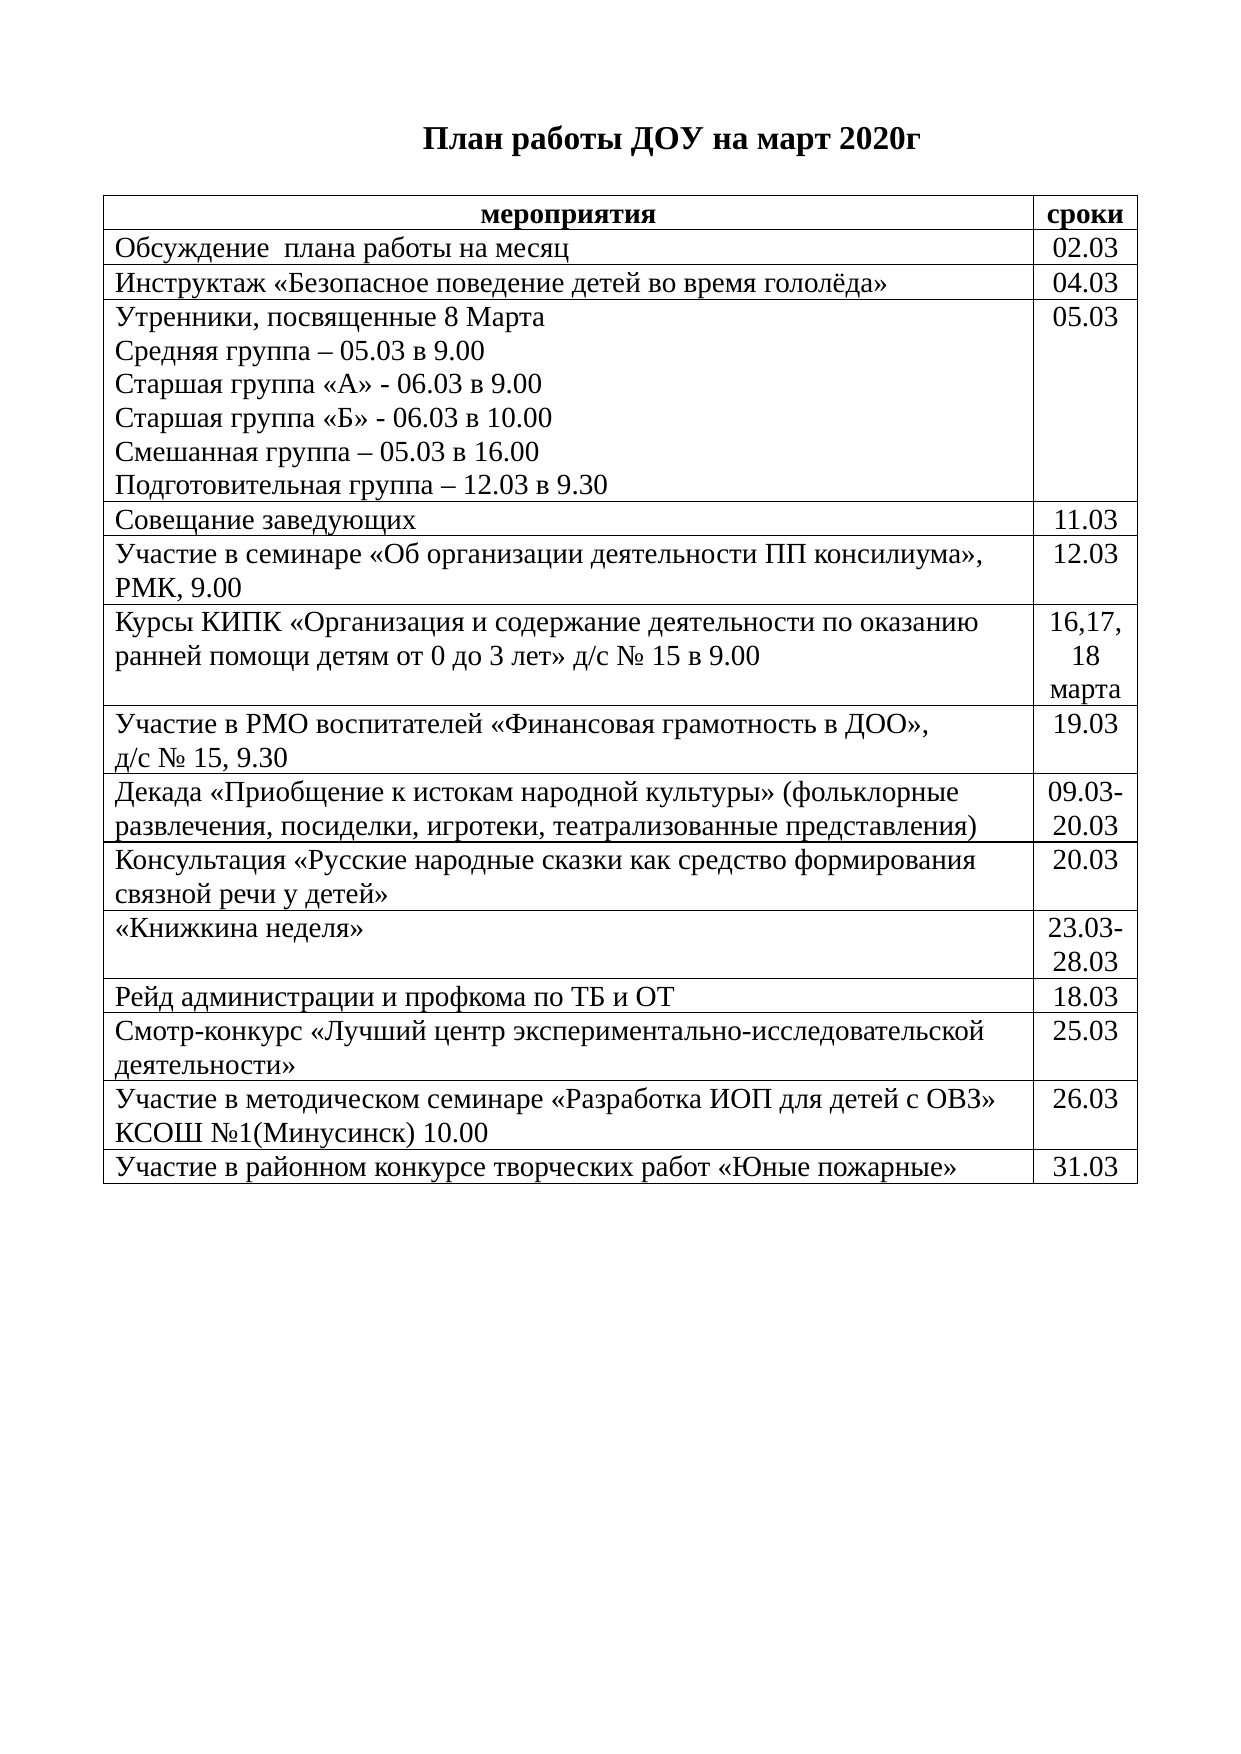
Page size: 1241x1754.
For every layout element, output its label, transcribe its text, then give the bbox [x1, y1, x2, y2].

table_cell Участие в районном конкурсе творческих работ «Юные пожарные» [104, 1150, 1033, 1183]
table_cell 26.03 [1034, 1081, 1137, 1148]
table_cell Консультация «Русские народные сказки как средство формирования связной речи у детей» [104, 843, 1033, 909]
table_cell 12.03 [1034, 536, 1137, 603]
table_cell 20.03 [1034, 843, 1137, 909]
table_cell Совещание заведующих [104, 502, 1033, 535]
table_cell 11.03 [1034, 502, 1137, 535]
table_cell Участие в семинаре «Об организации деятельности ПП консилиума», РМК, 9.00 [104, 536, 1033, 603]
table_cell Участие в РМО воспитателей «Финансовая грамотность в ДОО», д/с № 15, 9.30 [104, 706, 1033, 773]
table_cell 09.03-20.03 [1034, 774, 1137, 841]
table_header сроки [1034, 196, 1137, 229]
table_cell 25.03 [1034, 1013, 1137, 1080]
table_cell Обсуждение плана работы на месяц [104, 230, 1033, 264]
table_cell Инструктаж «Безопасное поведение детей во время гололёда» [104, 265, 1033, 298]
table_cell 02.03 [1034, 230, 1137, 264]
table_cell Рейд администрации и профкома по ТБ и ОТ [104, 979, 1033, 1012]
table_cell 19.03 [1034, 706, 1137, 773]
table_cell 05.03 [1034, 300, 1137, 501]
table_header мероприятия [104, 196, 1033, 229]
table_cell 23.03-28.03 [1034, 911, 1137, 978]
table_cell Курсы КИПК «Организация и содержание деятельности по оказанию ранней помощи детям от 0 до 3 лет» д/с № 15 в 9.00 [104, 605, 1033, 705]
table_cell 16,17,18 марта [1034, 605, 1137, 705]
table_cell Декада «Приобщение к истокам народной культуры» (фольклорные развлечения, посиделки, игротеки, театрализованные представления) [104, 774, 1033, 841]
table_cell 04.03 [1034, 265, 1137, 298]
table_cell Смотр-конкурс «Лучший центр экспериментально-исследовательской деятельности» [104, 1013, 1033, 1080]
text План работы ДОУ на март 2020г [177, 118, 1166, 156]
table_cell 18.03 [1034, 979, 1137, 1012]
table_cell «Книжкина неделя» [104, 911, 1033, 978]
table_cell Утренники, посвященные 8 Марта Средняя группа – 05.03 в 9.00 Старшая группа «А» - 06.03 в 9.00 Старшая группа «Б» - 06.03 в 10.00 Смешанная группа – 05.03 в 16.00 Подготовительная группа – 12.03 в 9.30 [104, 300, 1033, 501]
table_cell 31.03 [1034, 1150, 1137, 1183]
table_cell Участие в методическом семинаре «Разработка ИОП для детей с ОВЗ» КСОШ №1(Минусинск) 10.00 [104, 1081, 1033, 1148]
